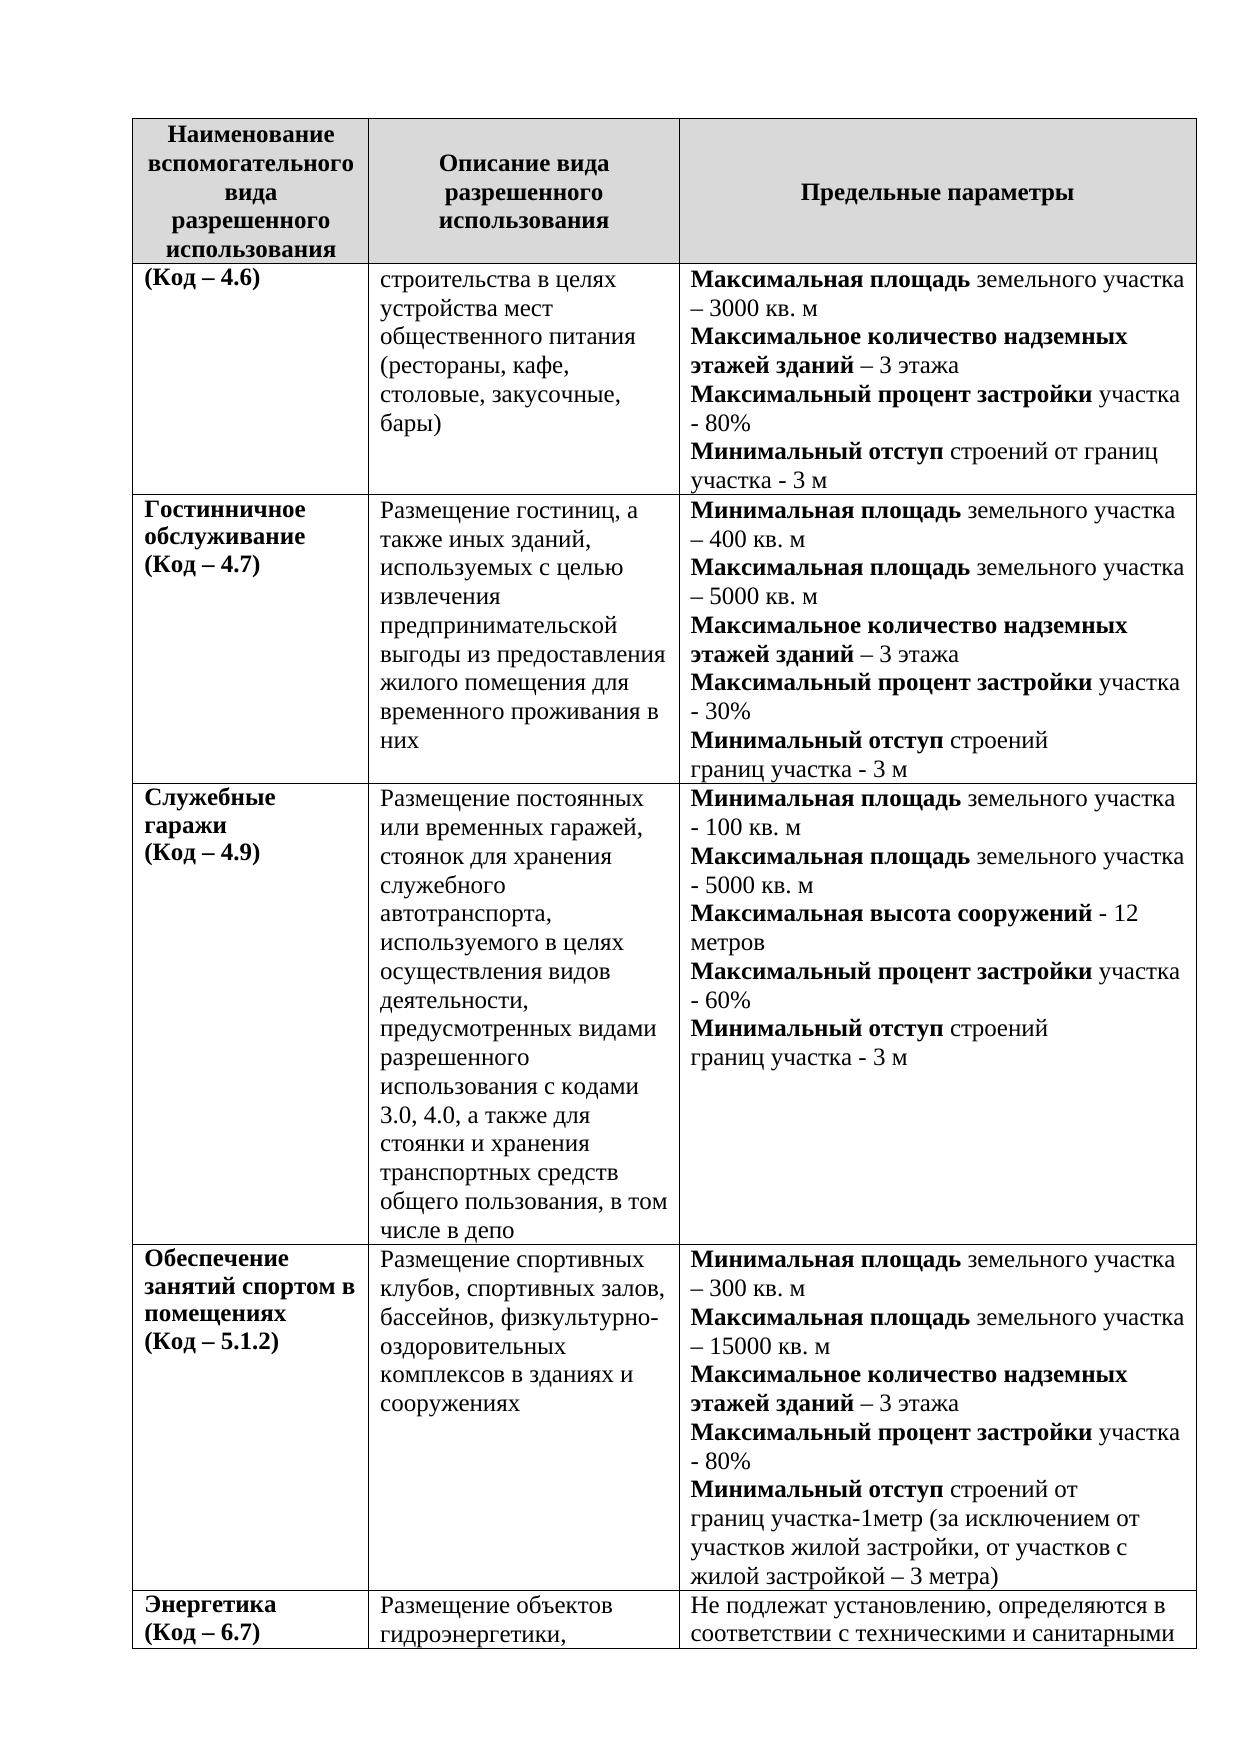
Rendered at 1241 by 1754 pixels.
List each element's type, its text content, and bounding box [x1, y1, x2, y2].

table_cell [680, 264, 1196, 494]
table_header Наименование вспомогательного вида разрешенного использования [133, 119, 368, 263]
table_cell Размещение спортивных клубов, спортивных залов, бассейнов, физкультурно-оздоровительных комплексов в зданиях и сооружениях [369, 1245, 679, 1589]
table_cell Минимальная площадь земельного участка - 100 кв. м Максимальная площадь земельного участка - 5000 кв. м Максимальная высота сооружений - 12 метров Максимальный процент застройки участка - 60% Минимальный отступ строений границ участка - 3 м [680, 784, 1196, 1243]
table_cell Размещение постоянных или временных гаражей, стоянок для хранения служебного автотранспорта, используемого в целях осуществления видов деятельности, предусмотренных видами разрешенного использования с кодами 3.0, 4.0, а также для стоянки и хранения транспортных средств общего пользования, в том числе в депо [369, 784, 679, 1243]
table_cell Энергетика (Код – 6.7) [133, 1591, 368, 1648]
table_cell Служебные гаражи (Код – 4.9) [133, 784, 368, 1243]
table_cell Обеспечение занятий спортом в помещениях (Код – 5.1.2) [133, 1245, 368, 1589]
table_cell Минимальная площадь земельного участка – 300 кв. м Максимальная площадь земельного участка – 15000 кв. м Максимальное количество надземных этажей зданий – 3 этажа Максимальный процент застройки участка - 80% Минимальный отступ строений от границ участка-1метр (за исключением от участков жилой застройки, от участков с жилой застройкой – 3 метра) [680, 1245, 1196, 1589]
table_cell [680, 1591, 1196, 1648]
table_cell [369, 264, 679, 494]
table_cell Гостинничное обслуживание (Код – 4.7) [133, 495, 368, 782]
table_header Описание вида разрешенного использования [369, 119, 679, 263]
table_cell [369, 1591, 679, 1648]
table_header Предельные параметры [680, 119, 1196, 263]
table_cell Минимальная площадь земельного участка – 400 кв. м Максимальная площадь земельного участка – 5000 кв. м Максимальное количество надземных этажей зданий – 3 этажа Максимальный процент застройки участка - 30% Минимальный отступ строений границ участка - 3 м [680, 495, 1196, 782]
table_cell Общественное питание (Код – 4.6) [133, 264, 368, 494]
table_cell Размещение гостиниц, а также иных зданий, используемых с целью извлечения предпринимательской выгоды из предоставления жилого помещения для временного проживания в них [369, 495, 679, 782]
